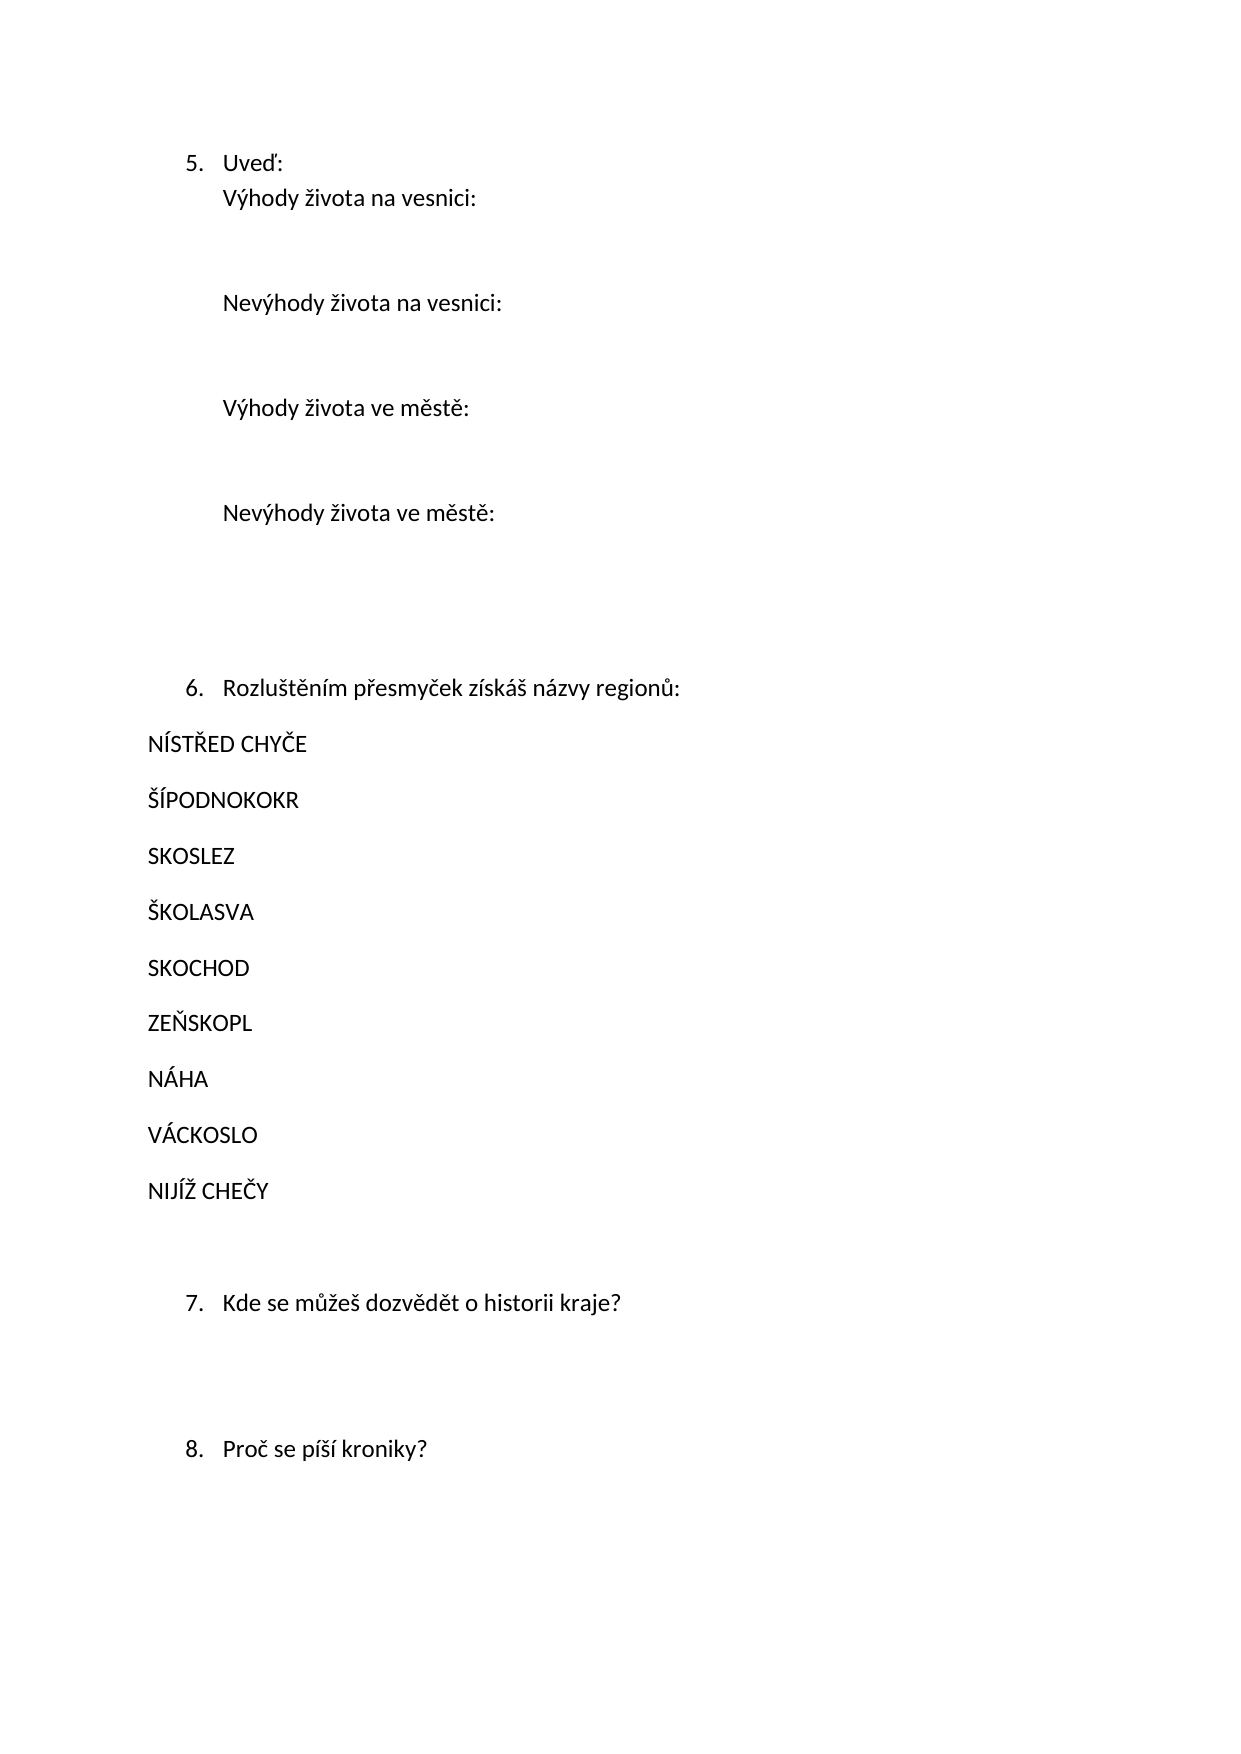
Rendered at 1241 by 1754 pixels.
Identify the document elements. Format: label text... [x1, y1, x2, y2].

list Proč se píší kroniky? [185, 1433, 1093, 1464]
list Nevýhody života ve městě: [223, 498, 1093, 528]
text VÁCKOSLO [148, 1119, 1093, 1150]
text ZEŇSKOPL [148, 1008, 1093, 1038]
text NIJÍŽ CHEČY [148, 1175, 1093, 1206]
text NÍSTŘED CHYČE [148, 728, 1093, 759]
text NÁHA [148, 1063, 1093, 1094]
list Výhody života ve městě: [223, 393, 1093, 423]
text SKOCHOD [148, 952, 1093, 982]
list Kde se můžeš dozvědět o historii kraje? [185, 1287, 1093, 1317]
list Rozluštěním přesmyček získáš názvy regionů: [185, 673, 1093, 703]
text ŠKOLASVA [148, 896, 1093, 926]
list Výhody života na vesnici: [223, 183, 1093, 213]
list Nevýhody života na vesnici: [223, 288, 1093, 318]
text ŠÍPODNOKOKR [148, 784, 1093, 815]
text SKOSLEZ [148, 840, 1093, 871]
list Uveď: [185, 148, 1093, 178]
